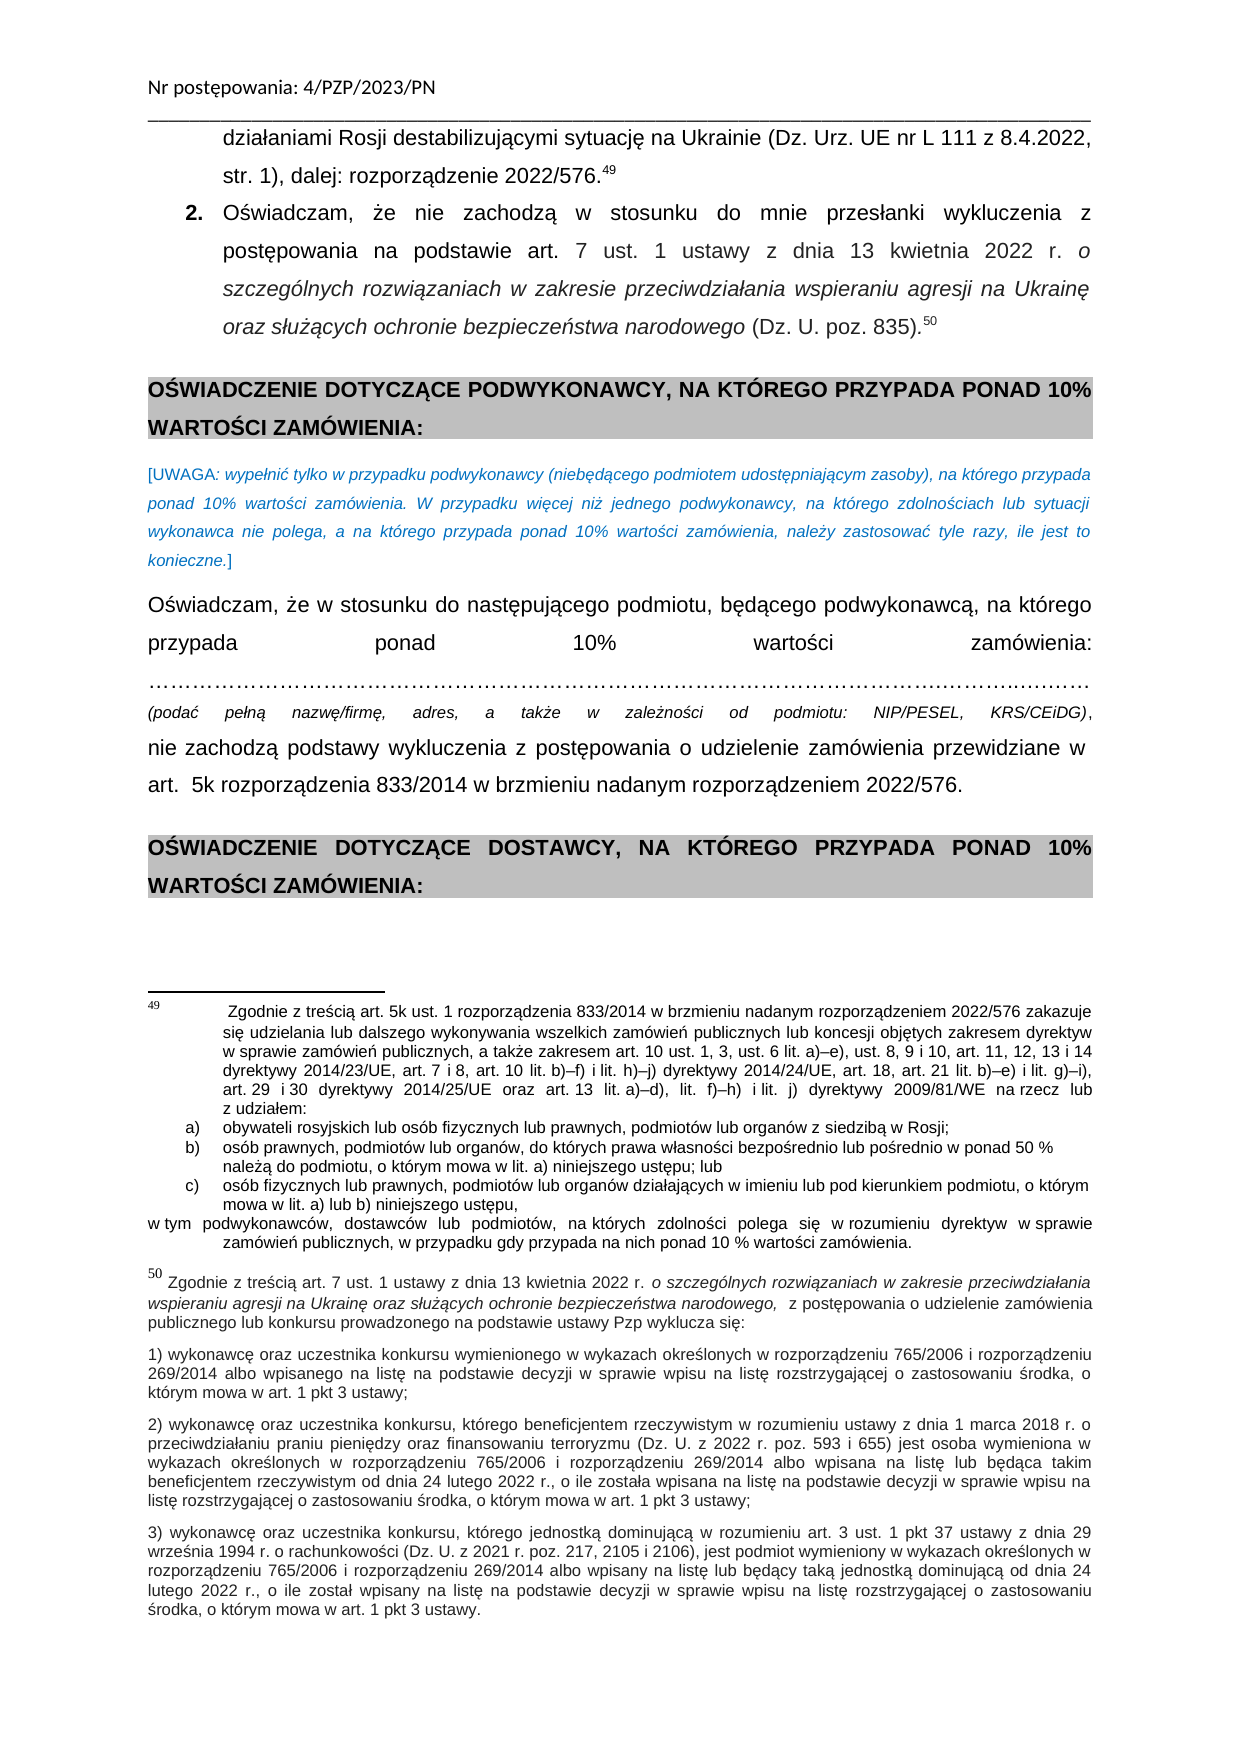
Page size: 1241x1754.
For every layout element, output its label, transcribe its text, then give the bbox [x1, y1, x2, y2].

text Oświadczam, że w stosunku do następującego podmiotu, będącego podwykonawcą, na którego przypada ponad 10% wartości zamówienia: ……………………………………………………………………………………………….………..….…… (podać pełną nazwę/firmę, adres, a także w zależności od podmiotu: NIP/PESEL, KRS/CEiDG), nie zachodzą podstawy wykluczenia z postępowania o udzielenie zamówienia przewidziane w art. 5k rozporządzenia 833/2014 w brzmieniu nadanym rozporządzeniem 2022/576. [148, 592, 1093, 797]
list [185, 125, 1093, 188]
text OŚWIADCZENIE DOTYCZĄCE PODWYKONAWCY, NA KTÓREGO PRZYPADA PONAD 10% WARTOŚCI ZAMÓWIENIA: [148, 377, 1093, 439]
text [UWAGA: wypełnić tylko w przypadku podwykonawcy (niebędącego podmiotem udostępniającym zasoby), na którego przypada ponad 10% wartości zamówienia. W przypadku więcej niż jednego podwykonawcy, na którego zdolnościach lub sytuacji wykonawca nie polega, a na którego przypada ponad 10% wartości zamówienia, należy zastosować tyle razy, ile jest to konieczne.] [148, 465, 1093, 570]
list Oświadczam, że nie zachodzą w stosunku do mnie przesłanki wykluczenia z postępowania na podstawie art. 7 ust. 1 ustawy z dnia 13 kwietnia 2022 r. o szczególnych rozwiązaniach w zakresie przeciwdziałania wspieraniu agresji na Ukrainę oraz służących ochronie bezpieczeństwa narodowego (Dz. U. poz. 835). [185, 200, 1093, 339]
text OŚWIADCZENIE DOTYCZĄCE DOSTAWCY, NA KTÓREGO PRZYPADA PONAD 10% WARTOŚCI ZAMÓWIENIA: [148, 835, 1093, 898]
